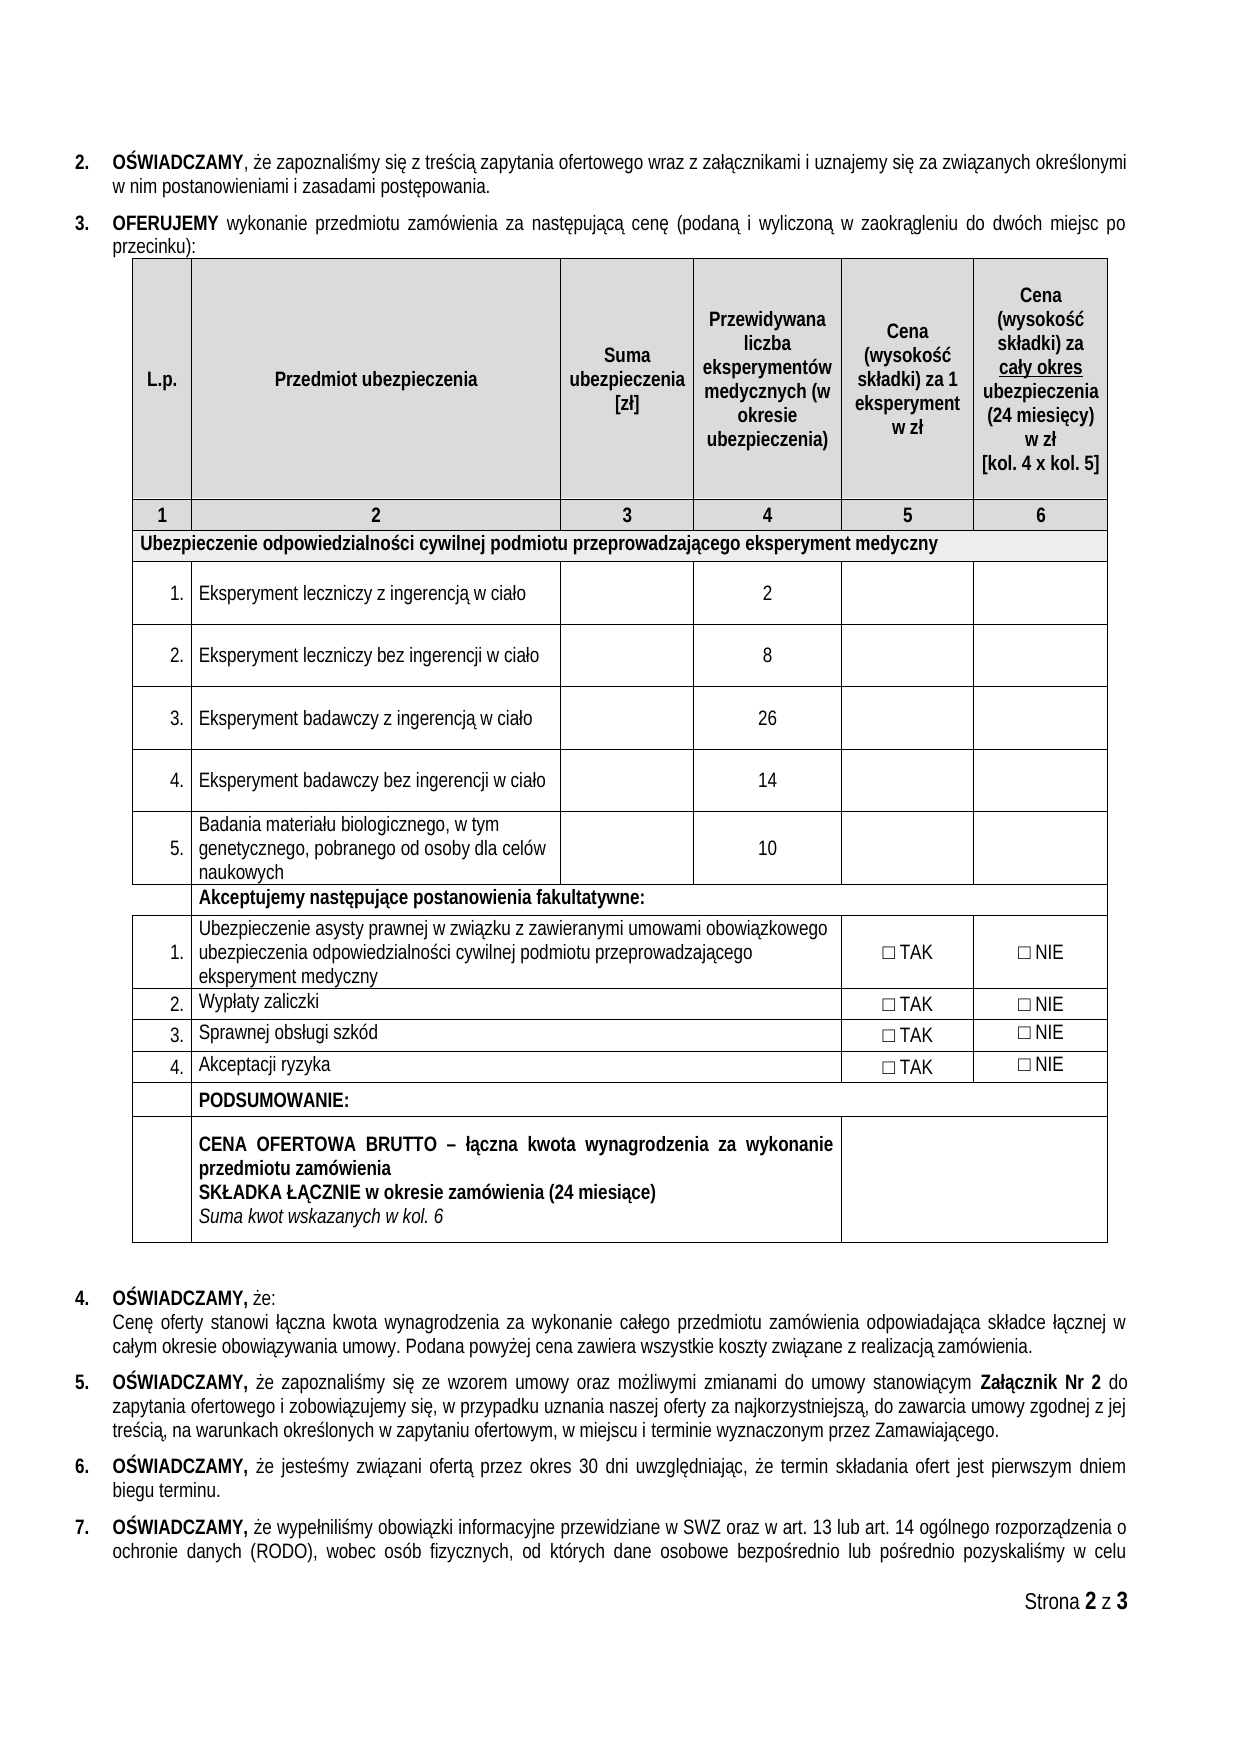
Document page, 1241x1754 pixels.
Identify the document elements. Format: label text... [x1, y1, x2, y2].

table_cell 3 [561, 500, 693, 530]
table_cell [974, 750, 1107, 811]
list OŚWIADCZAMY, że: [75, 1286, 1128, 1310]
table_cell [133, 1083, 191, 1116]
table_cell 8 [694, 625, 841, 686]
table_cell 14 [694, 750, 841, 811]
table_cell PODSUMOWANIE: [192, 1083, 1107, 1116]
table_cell [133, 885, 191, 915]
table_cell 4. [133, 1052, 191, 1082]
table_cell Akceptacji ryzyka [192, 1052, 841, 1082]
table_cell Sprawnej obsługi szkód [192, 1020, 841, 1051]
table_cell □ NIE [974, 989, 1107, 1019]
table_cell □ TAK [842, 1052, 973, 1082]
table_cell Ubezpieczenie asysty prawnej w związku z zawieranymi umowami obowiązkowego ubezpieczenia odpowiedzialności cywilnej podmiotu przeprowadzającego eksperyment medyczny [192, 916, 841, 988]
table_header Przedmiot ubezpieczenia [192, 259, 560, 498]
table_cell Wypłaty zaliczki [192, 989, 841, 1019]
table_cell [842, 1117, 1107, 1242]
list OFERUJEMY wykonanie przedmiotu zamówienia za następującą cenę (podaną i wyliczoną w zaokrągleniu do dwóch miejsc po przecinku): [75, 210, 1128, 258]
table_header L.p. [133, 259, 191, 498]
table_cell [561, 562, 693, 623]
table_cell 10 [694, 812, 841, 884]
table_cell [842, 750, 973, 811]
table_cell 2 [192, 500, 560, 530]
table_cell [561, 625, 693, 686]
table_cell 26 [694, 687, 841, 748]
table_cell 1. [133, 562, 191, 623]
table_cell [561, 750, 693, 811]
table_cell □ NIE [974, 1052, 1107, 1082]
text Cenę oferty stanowi łączna kwota wynagrodzenia za wykonanie całego przedmiotu zamówienia odpowiadająca składce łącznej w całym okresie obowiązywania umowy. Podana powyżej cena zawiera wszystkie koszty związane z realizacją zamówienia. [112, 1310, 1128, 1358]
table_cell 1 [133, 500, 191, 530]
table_cell 4 [694, 500, 841, 530]
list OŚWIADCZAMY, że zapoznaliśmy się z treścią zapytania ofertowego wraz z załącznikami i uznajemy się za związanych określonymi w nim postanowieniami i zasadami postępowania. [75, 150, 1128, 198]
table_cell □ NIE [974, 1020, 1107, 1051]
table_cell □ TAK [842, 989, 973, 1019]
table_header Przewidywana liczba eksperymentów medycznych (w okresie ubezpieczenia) [694, 259, 841, 498]
table_cell Ubezpieczenie odpowiedzialności cywilnej podmiotu przeprowadzającego eksperyment medyczny [133, 531, 1107, 561]
table_cell [842, 687, 973, 748]
table_cell Eksperyment leczniczy z ingerencją w ciało [192, 562, 560, 623]
table_cell 2 [694, 562, 841, 623]
table_header Cena (wysokość składki) za cały okres ubezpieczenia (24 miesięcy) w zł [kol. 4 x kol. 5] [974, 259, 1107, 498]
table_cell CENA OFERTOWA BRUTTO – łączna kwota wynagrodzenia za wykonanie przedmiotu zamówienia SKŁADKA ŁĄCZNIE w okresie zamówienia (24 miesiące) Suma kwot wskazanych w kol. 6 [192, 1117, 841, 1242]
table_cell [974, 812, 1107, 884]
table_cell [842, 562, 973, 623]
table_cell [561, 812, 693, 884]
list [75, 1515, 1128, 1563]
table_cell [974, 562, 1107, 623]
table_cell Eksperyment leczniczy bez ingerencji w ciało [192, 625, 560, 686]
table_cell 1. [133, 916, 191, 988]
table_cell 2. [133, 625, 191, 686]
list OŚWIADCZAMY, że zapoznaliśmy się ze wzorem umowy oraz możliwymi zmianami do umowy stanowiącym Załącznik Nr 2 do zapytania ofertowego i zobowiązujemy się, w przypadku uznania naszej oferty za najkorzystniejszą, do zawarcia umowy zgodnej z jej treścią, na warunkach określonych w zapytaniu ofertowym, w miejscu i terminie wyznaczonym przez Zamawiającego. [75, 1370, 1128, 1442]
table_header Cena (wysokość składki) za 1 eksperyment w zł [842, 259, 973, 498]
table_cell [842, 625, 973, 686]
table_cell Akceptujemy następujące postanowienia fakultatywne: [192, 885, 1107, 915]
list OŚWIADCZAMY, że jesteśmy związani ofertą przez okres 30 dni uwzględniając, że termin składania ofert jest pierwszym dniem biegu terminu. [75, 1454, 1128, 1502]
table_cell 6 [974, 500, 1107, 530]
table_cell 5 [842, 500, 973, 530]
table_cell □ TAK [842, 916, 973, 988]
table_cell Eksperyment badawczy bez ingerencji w ciało [192, 750, 560, 811]
table_cell □ TAK [842, 1020, 973, 1051]
table_cell [561, 687, 693, 748]
table_cell 3. [133, 687, 191, 748]
table_cell 3. [133, 1020, 191, 1051]
table_cell Badania materiału biologicznego, w tym genetycznego, pobranego od osoby dla celów naukowych [192, 812, 560, 884]
table_cell [133, 1117, 191, 1242]
table_cell 2. [133, 989, 191, 1019]
table_cell Eksperyment badawczy z ingerencją w ciało [192, 687, 560, 748]
table_cell [974, 625, 1107, 686]
table_cell 4. [133, 750, 191, 811]
table_cell □ NIE [974, 916, 1107, 988]
table_cell [974, 687, 1107, 748]
table_header Suma ubezpieczenia [zł] [561, 259, 693, 498]
table_cell 5. [133, 812, 191, 884]
table_cell [842, 812, 973, 884]
